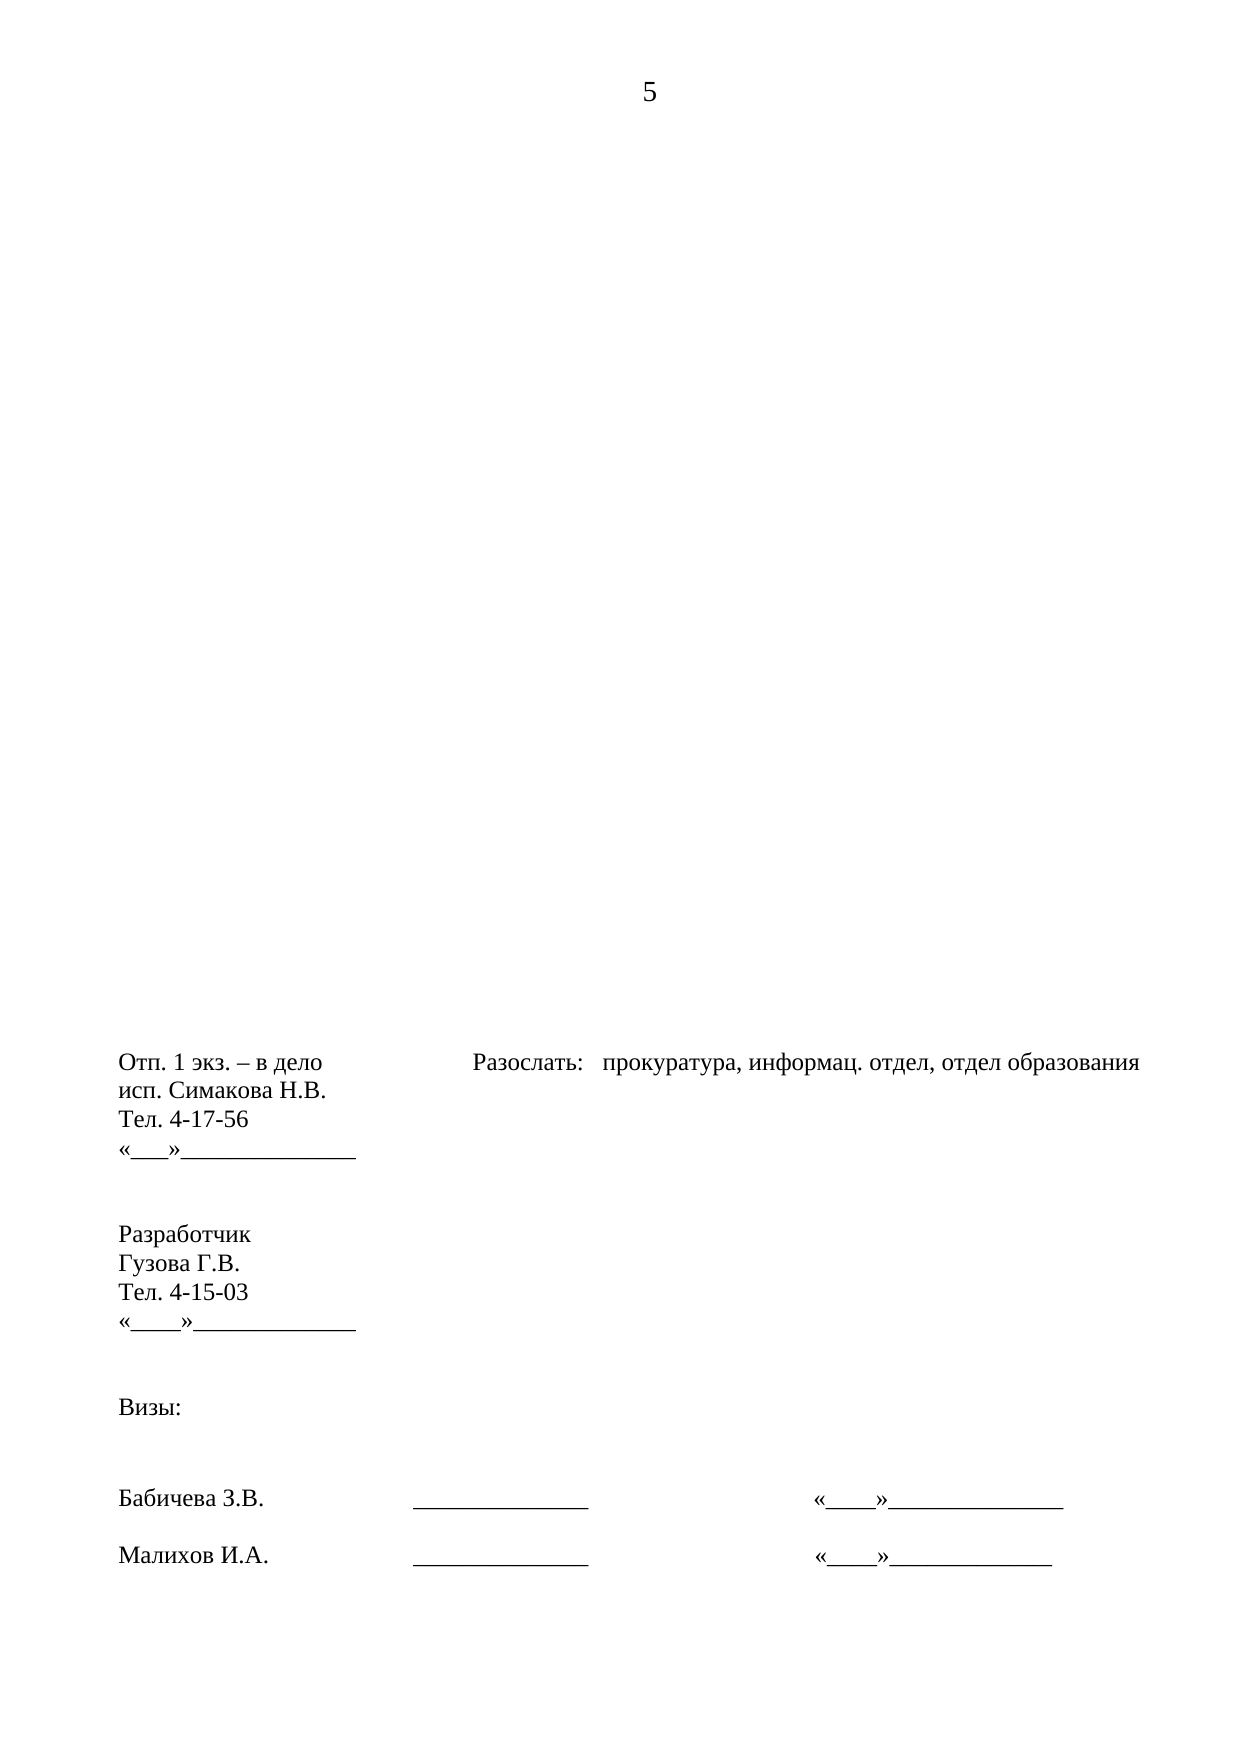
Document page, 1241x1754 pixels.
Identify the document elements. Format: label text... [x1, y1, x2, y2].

text «___»______________ [118, 1133, 1181, 1162]
text Визы: [118, 1392, 1181, 1420]
text Бабичева З.В. ______________ «____»______________ [118, 1483, 1181, 1511]
text Тел. 4-15-03 [118, 1277, 1181, 1305]
text Малихов И.А. ______________ «____»_____________ [118, 1540, 1181, 1569]
text Разработчик [118, 1219, 1181, 1248]
text «____»_____________ [118, 1305, 1181, 1334]
text Тел. 4-17-56 [118, 1104, 1181, 1133]
text исп. Симакова Н.В. [118, 1075, 1181, 1104]
text Гузова Г.В. [118, 1248, 1181, 1277]
text Отп. 1 экз. – в дело Разослать: прокуратура, информац. отдел, отдел образования [118, 1047, 1181, 1075]
